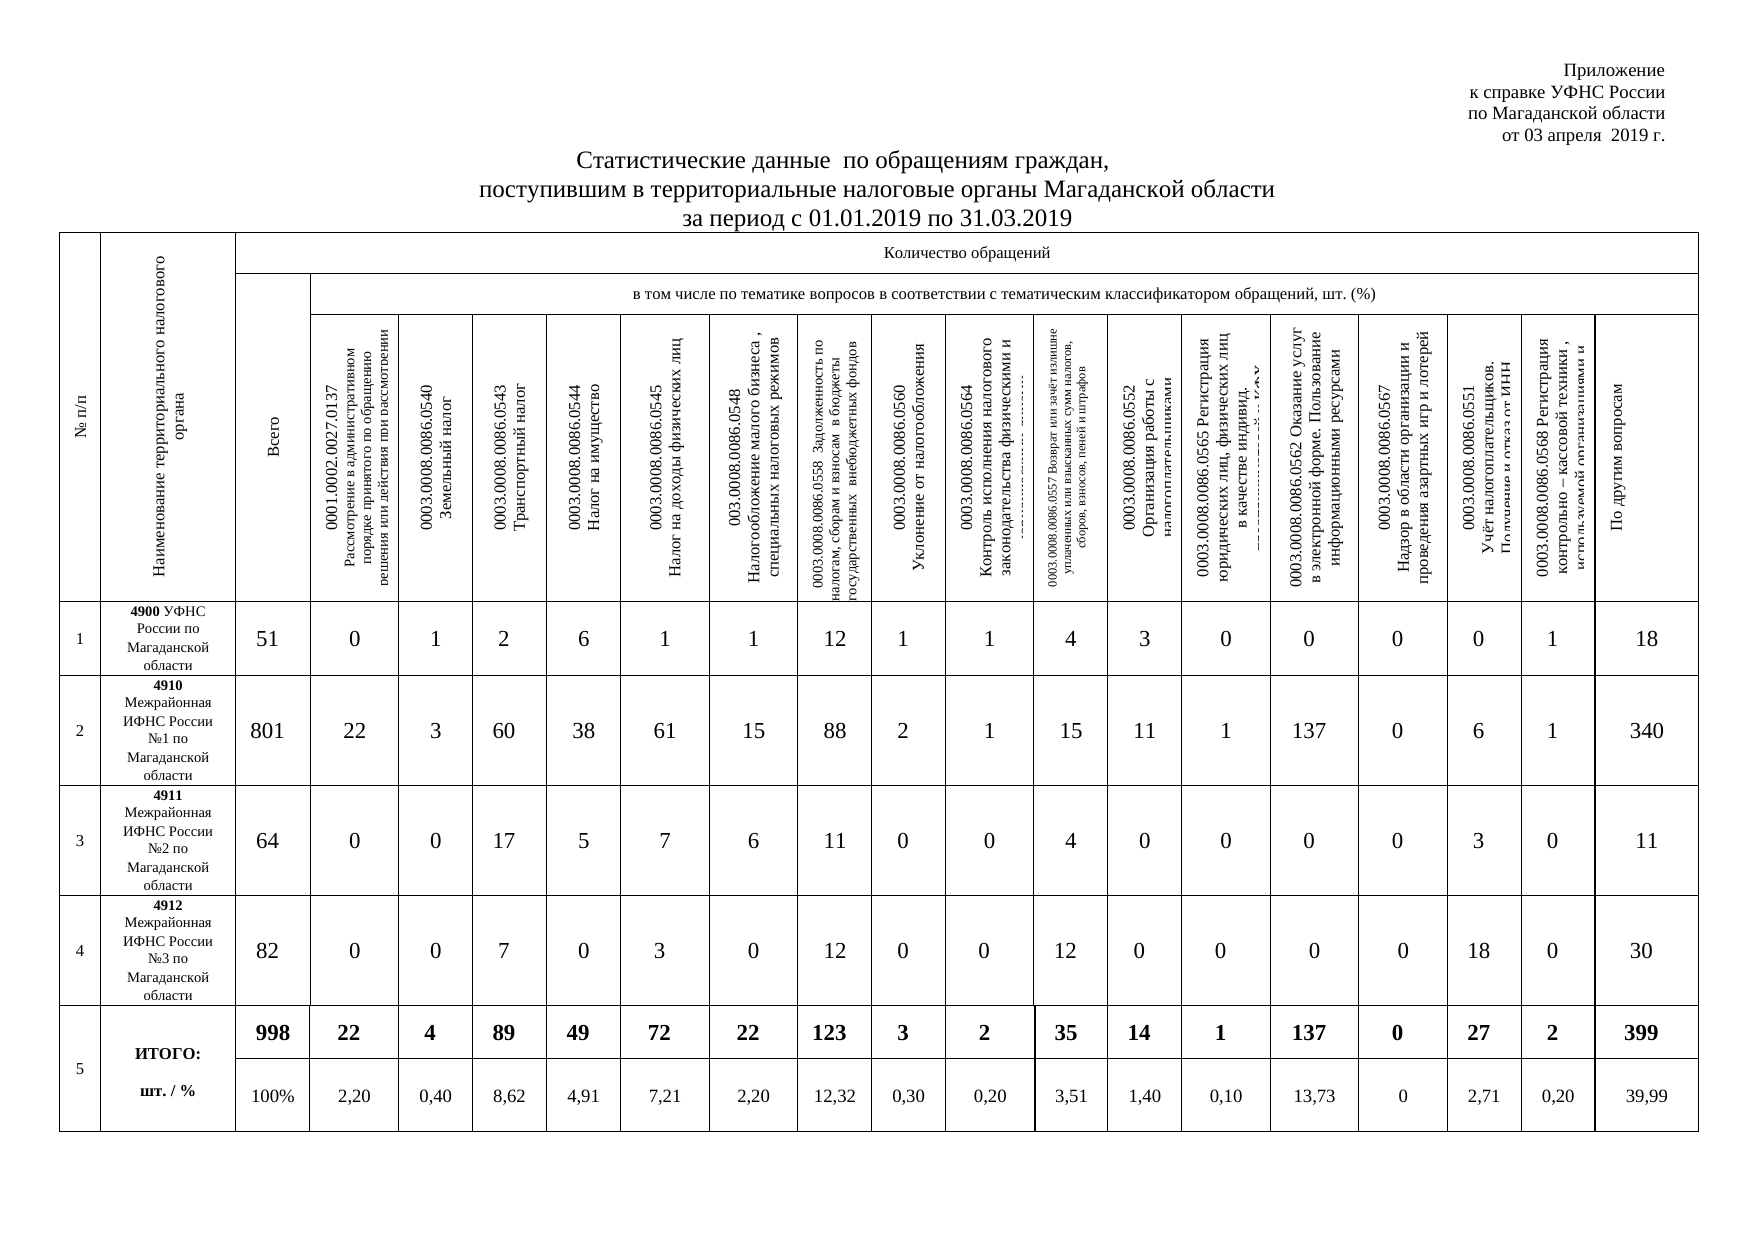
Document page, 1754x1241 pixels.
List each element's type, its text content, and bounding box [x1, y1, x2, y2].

table_cell 1 [710, 602, 797, 675]
table_cell 72 [621, 1006, 709, 1058]
table_cell 137 [1271, 676, 1358, 785]
table_cell 3,51 [1036, 1059, 1107, 1131]
table_cell 998 [236, 1006, 309, 1058]
table_cell 12 [1034, 896, 1107, 1005]
table_cell Всего [236, 274, 310, 601]
table_cell 12,32 [798, 1059, 871, 1131]
table_cell 0 [1271, 896, 1358, 1005]
table_cell 1 [399, 602, 472, 675]
table_cell 0 [1271, 602, 1358, 675]
table_cell 2,20 [310, 1059, 398, 1131]
table_cell 12 [798, 602, 871, 675]
table_cell 22 [311, 676, 398, 785]
table_cell 6 [547, 602, 620, 675]
table_cell 22 [710, 1006, 797, 1058]
table_cell 340 [1596, 676, 1698, 785]
table_cell 0 [311, 602, 398, 675]
table_cell 18 [1596, 602, 1698, 675]
table_cell 3 [872, 1006, 945, 1058]
table_cell 1,40 [1108, 1059, 1181, 1131]
table_cell 30 [1596, 896, 1698, 1005]
table_cell 0003.0008.0086.0557 Возврат или зачёт излишне уплаченных или взысканных сумм налогов, сборов, взносов, пеней и штрафов [1034, 315, 1107, 601]
table_cell 0 [1448, 602, 1521, 675]
table_cell 7 [621, 786, 709, 895]
table_cell 123 [798, 1006, 871, 1058]
table_cell 6 [1448, 676, 1521, 785]
table_cell 49 [547, 1006, 620, 1058]
table_cell 2 [60, 676, 100, 785]
table_cell 8,62 [473, 1059, 546, 1131]
table_cell 14 [1108, 1006, 1181, 1058]
table_cell 0003.0008.0086.0543 Транспортный налог [473, 315, 546, 601]
table_header Количество обращений [236, 233, 1698, 272]
text поступившим в территориальные налоговые органы Магаданской области [89, 174, 1665, 203]
table_cell 7,21 [621, 1059, 709, 1131]
table_cell 0 [1359, 602, 1447, 675]
table_cell 399 [1596, 1006, 1698, 1058]
table_cell 0 [547, 896, 620, 1005]
table_cell 4912 Межрайонная ИФНС России №3 по Магаданской области [101, 896, 235, 1005]
table_cell 0 [1182, 602, 1270, 675]
table_cell 18 [1448, 896, 1521, 1005]
table_cell 003.0008.0086.0548 Налогообложение малого бизнеса , специальных налоговых режимов [710, 315, 797, 601]
table_cell 4910 Межрайонная ИФНС России №1 по Магаданской области [101, 676, 235, 785]
table_cell 60 [473, 676, 546, 785]
table_cell 0 [1182, 896, 1270, 1005]
table_cell 2 [1522, 1006, 1594, 1058]
table_cell 1 [946, 602, 1033, 675]
table_cell 11 [1108, 676, 1181, 785]
table_cell 1 [872, 602, 945, 675]
table_cell 15 [1034, 676, 1107, 785]
text за период с 01.01.2019 по 31.03.2019 [89, 203, 1665, 232]
table_cell 11 [1596, 786, 1698, 895]
table_cell 0 [1522, 786, 1594, 895]
table_cell 22 [310, 1006, 398, 1058]
table_cell 0 [1271, 786, 1358, 895]
table_cell 38 [547, 676, 620, 785]
table_header Наименование территориального налогового органа [101, 233, 235, 601]
table_cell 2 [946, 1006, 1034, 1058]
table_cell 4 [1034, 786, 1107, 895]
table_cell ИТОГО: шт. / % [101, 1006, 235, 1131]
table_cell 0,10 [1182, 1059, 1270, 1131]
table_cell 1 [1522, 602, 1594, 675]
table_cell 0003.0008.0086.0545 Налог на доходы физических лиц [621, 315, 709, 601]
table_cell 2,71 [1448, 1059, 1521, 1131]
table_cell 100% [236, 1059, 309, 1131]
table_cell 0003.0008.0086.0568 Регистрация контрольно – кассовой техники , используемой организациями и индивид. предпринимателями [1522, 315, 1594, 601]
table_header № п/п [60, 233, 100, 601]
table_cell 137 [1271, 1006, 1358, 1058]
text Приложение [89, 59, 1665, 81]
table_cell 35 [1036, 1006, 1107, 1058]
table_cell 0 [1182, 786, 1270, 895]
table_cell 7 [473, 896, 546, 1005]
table_cell 0 [710, 896, 797, 1005]
table_cell 0003.0008.0086.0567 Надзор в области организации и проведения азартных игр и лотерей [1359, 315, 1447, 601]
table_cell 0 [1108, 896, 1181, 1005]
table_cell 1 [1182, 676, 1270, 785]
table_cell 0003.0008.0086.0565 Регистрация юридических лиц, физических лиц в качестве индивид. предпринимателей и КФХ [1182, 315, 1270, 601]
table_cell 51 [236, 602, 310, 675]
table_cell 17 [473, 786, 546, 895]
table_cell 12 [798, 896, 871, 1005]
table_cell 5 [547, 786, 620, 895]
table_cell 0003.0008.0086.0558 Задолженность по налогам, сборам и взносам в бюджеты государственных внебюджетных фондов [798, 315, 871, 601]
table_cell 0 [1522, 896, 1594, 1005]
table_cell 2 [473, 602, 546, 675]
table_cell 3 [60, 786, 100, 895]
table_cell 1 [621, 602, 709, 675]
table_cell 5 [60, 1006, 100, 1131]
table_cell 4911 Межрайонная ИФНС России №2 по Магаданской области [101, 786, 235, 895]
table_cell 4 [60, 896, 100, 1005]
table_cell 0003.0008.0086.0564 Контроль исполнения налогового законодательства физическими и юридическими лицами [946, 315, 1033, 601]
table_cell 13,73 [1271, 1059, 1358, 1131]
text Статистические данные по обращениям граждан, [89, 145, 1665, 174]
text к справке УФНС России [89, 81, 1665, 102]
table_cell 39,99 [1596, 1059, 1698, 1131]
table_cell 0 [872, 896, 945, 1005]
table_cell 0,20 [946, 1059, 1034, 1131]
table_cell 1 [946, 676, 1033, 785]
table_cell 0,40 [399, 1059, 472, 1131]
table_cell 0 [872, 786, 945, 895]
table_cell 0,20 [1522, 1059, 1594, 1131]
table_cell 0 [1108, 786, 1181, 895]
table_cell 0 [946, 896, 1033, 1005]
table_cell 0 [1359, 676, 1447, 785]
table_cell 4 [1034, 602, 1107, 675]
table_cell 3 [399, 676, 472, 785]
table_cell 0 [1359, 896, 1447, 1005]
table_cell 0,30 [872, 1059, 945, 1131]
table_cell 4,91 [547, 1059, 620, 1131]
table_cell 88 [798, 676, 871, 785]
table_cell 0 [311, 896, 398, 1005]
table_cell 11 [798, 786, 871, 895]
table_cell 1 [1182, 1006, 1270, 1058]
table_cell 2 [872, 676, 945, 785]
table_cell 0003.0008.0086.0544 Налог на имущество [547, 315, 620, 601]
table_cell 0 [1359, 786, 1447, 895]
table_cell 1 [60, 602, 100, 675]
table_cell 0 [1359, 1006, 1447, 1058]
text по Магаданской области [89, 102, 1665, 124]
table_cell 82 [236, 896, 310, 1005]
table_cell 801 [236, 676, 310, 785]
table_cell 15 [710, 676, 797, 785]
table_cell 3 [1108, 602, 1181, 675]
table_cell 4 [399, 1006, 472, 1058]
table_cell 2,20 [710, 1059, 797, 1131]
table_cell 0 [399, 896, 472, 1005]
table_cell 0003.0008.0086.0551 Учёт налогоплательщиков. Получение и отказ от ИНН [1448, 315, 1521, 601]
table_cell 0001.0002.0027.0137 Рассмотрение в административном порядке принятого по обращению решения или действия при рассмотрении обращения [311, 315, 398, 601]
table_cell 0003.0008.0086.0540 Земельный налог [399, 315, 472, 601]
table_cell 6 [710, 786, 797, 895]
table_cell 89 [473, 1006, 546, 1058]
table_cell 4900 УФНС России по Магаданской области [101, 602, 235, 675]
table_cell 0003.0008.0086.0552 Организация работы с налогоплательщиками [1108, 315, 1181, 601]
table_cell 64 [236, 786, 310, 895]
table_cell 27 [1448, 1006, 1521, 1058]
table_cell 1 [1522, 676, 1594, 785]
table_cell 3 [1448, 786, 1521, 895]
text от 03 апреля 2019 г. [89, 124, 1665, 145]
table_cell в том числе по тематике вопросов в соответствии с тематическим классификатором обращений, шт. (%) [311, 274, 1698, 314]
table_cell 0 [311, 786, 398, 895]
table_cell 0003.0008.0086.0560 Уклонение от налогообложения [872, 315, 945, 601]
table_cell 0 [1359, 1059, 1447, 1131]
table_cell 0 [399, 786, 472, 895]
table_cell 3 [621, 896, 709, 1005]
table_cell 0 [946, 786, 1033, 895]
table_cell 0003.0008.0086.0562 Оказание услуг в электронной форме. Пользование информационными ресурсами [1271, 315, 1358, 601]
table_cell По другим вопросам [1596, 315, 1698, 601]
table_cell 61 [621, 676, 709, 785]
